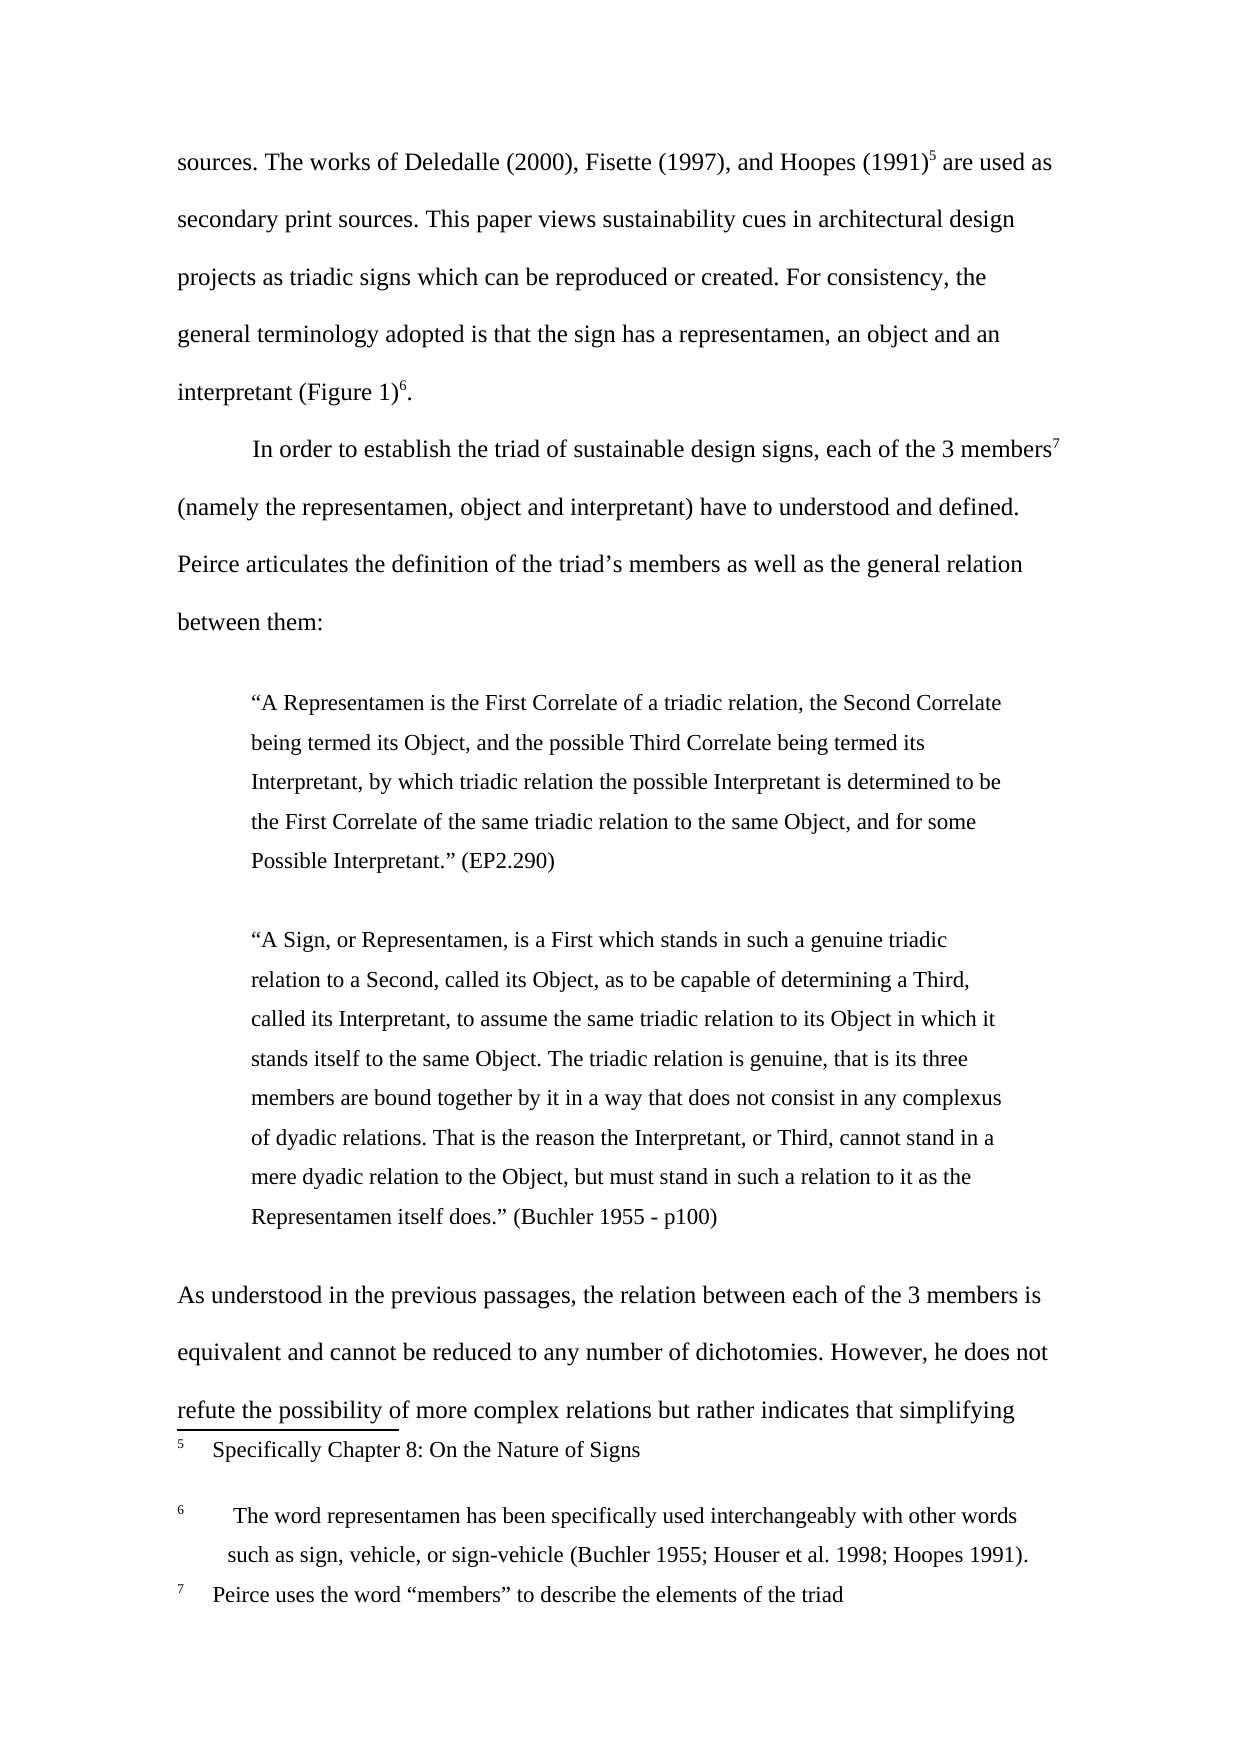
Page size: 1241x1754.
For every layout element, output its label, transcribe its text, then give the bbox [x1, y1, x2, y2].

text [177, 147, 1063, 406]
text In order to establish the triad of sustainable design signs, each of the 3 members (namely the representamen, object and interpretant) have to understood and defined. Peirce articulates the definition of the triad’s members as well as the general relation between them: [177, 434, 1063, 636]
text “A Sign, or Representamen, is a First which stands in such a genuine triadic relation to a Second, called its Object, as to be capable of determining a Third, called its Interpretant, to assume the same triadic relation to its Object in which it stands itself to the same Object. The triadic relation is genuine, that is its three members are bound together by it in a way that does not consist in any complexus of dyadic relations. That is the reason the Interpretant, or Third, cannot stand in a mere dyadic relation to the Object, but must stand in such a relation to it as the Representamen itself does.” (Buchler 1955 - p100) [251, 926, 1019, 1229]
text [177, 1280, 1063, 1423]
text “A Representamen is the First Correlate of a triadic relation, the Second Correlate being termed its Object, and the possible Third Correlate being termed its Interpretant, by which triadic relation the possible Interpretant is determined to be the First Correlate of the same triadic relation to the same Object, and for some Possible Interpretant.” (EP2.290) [251, 689, 1019, 874]
